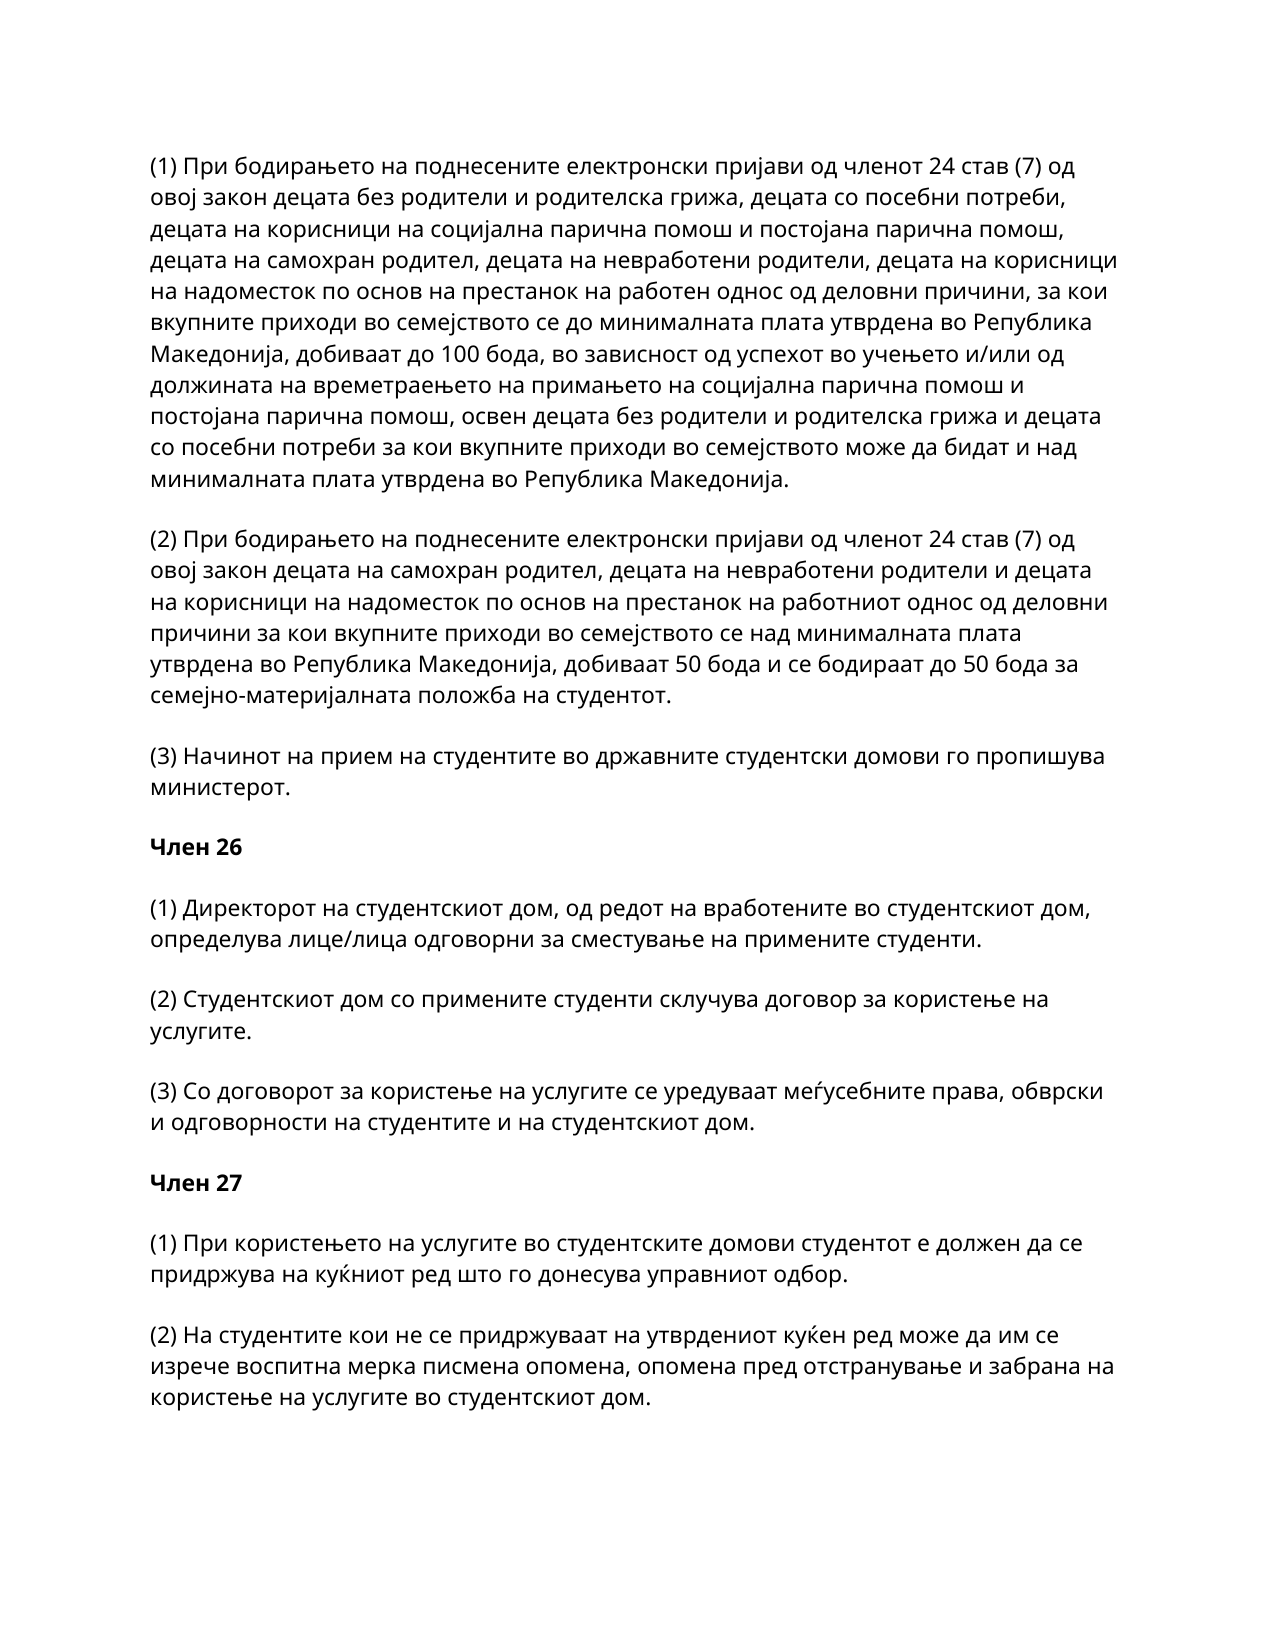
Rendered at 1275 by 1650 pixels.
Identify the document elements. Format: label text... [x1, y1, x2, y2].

text (2) При бодирањето на поднесените електронски пријави од членот 24 став (7) од овој закон децата на самохран родител, децата на невработени родители и децата на корисници на надоместок по основ на престанок на работниот однос од деловни причини за кои вкупните приходи во семејството се над минималната плата утврдена во Република Македонија, добиваат 50 бода и се бодираат до 50 бода за семејно-материјалната положба на студентот. [150, 523, 1125, 710]
text (1) Директорот на студентскиот дом, од редот на вработените во студентскиот дом, определува лице/лица одговорни за сместување на примените студенти. [150, 892, 1125, 954]
text (3) Начинот на прием на студентите во државните студентски домови го пропишува министерот. [150, 739, 1125, 802]
text (2) Студентскиот дом со примените студенти склучува договор за користење на услугите. [150, 983, 1125, 1046]
text (1) При бодирањето на поднесените електронски пријави од членот 24 став (7) од овој закон децата без родители и родителска грижа, децата со посебни потреби, децата на корисници на социјална парична помош и постојана парична помош, децата на самохран родител, децата на невработени родители, децата на корисници на надоместок по основ на престанок на работен однос од деловни причини, за кои вкупните приходи во семејството се до минималната плата утврдена во Република Македонија, добиваат до 100 бода, во зависност од успехот во учењето и/или од должината на времетраењето на примањето на социјална парична помош и постојана парична помош, освен децата без родители и родителска грижа и децата со посебни потреби за кои вкупните приходи во семејството може да бидат и над минималната плата утврдена во Република Македонија. [150, 150, 1125, 494]
text (1) При користењето на услугите во студентските домови студентот е должен да се придржува на куќниот ред што го донесува управниот одбор. [150, 1227, 1125, 1289]
text Член 27 [150, 1167, 1125, 1198]
text Член 26 [150, 831, 1125, 862]
text (3) Со договорот за користење на услугите се уредуваат меѓусебните права, обврски и одговорности на студентите и на студентскиот дом. [150, 1075, 1125, 1137]
text (2) На студентите кои не се придржуваат на утврдениот куќен ред може да им се изрече воспитна мерка писмена опомена, опомена пред отстранување и забрана на користење на услугите во студентскиот дом. [150, 1319, 1125, 1412]
